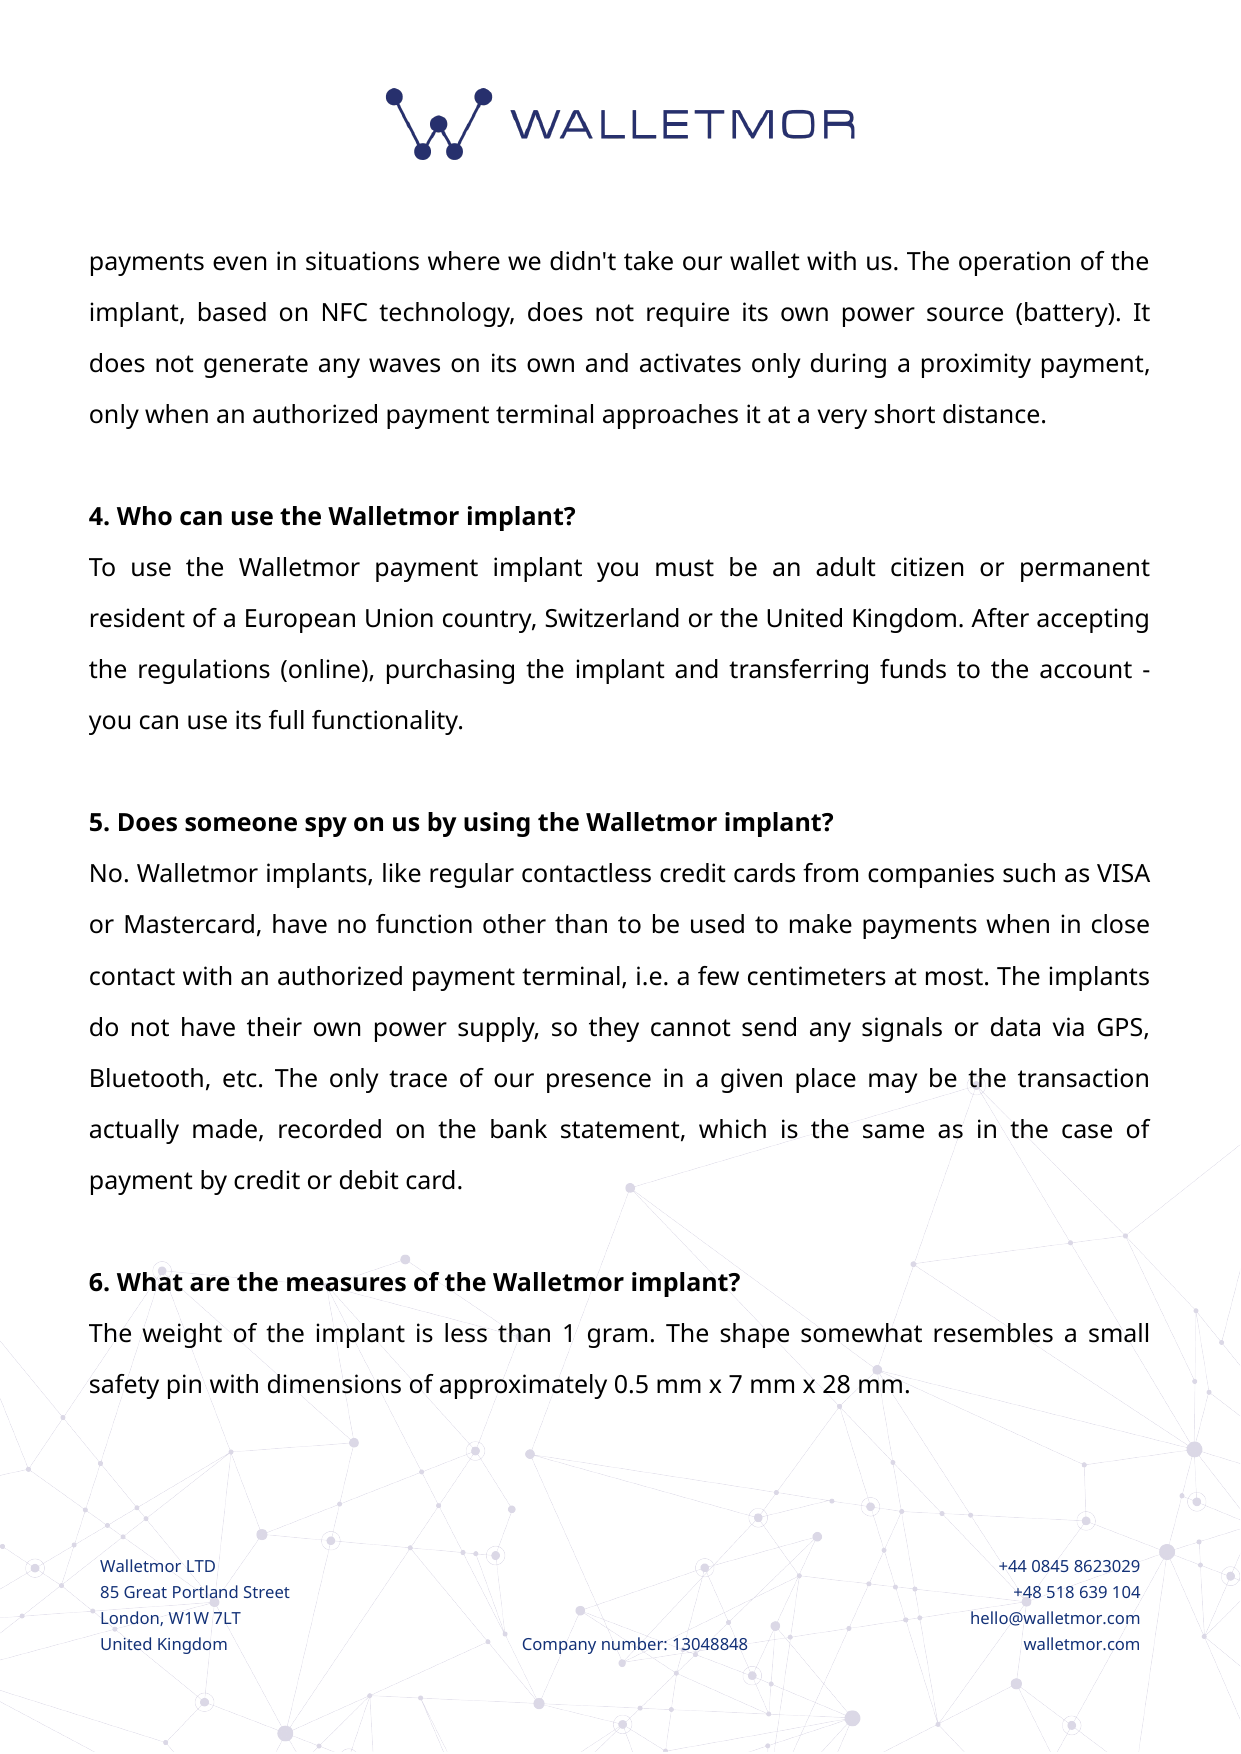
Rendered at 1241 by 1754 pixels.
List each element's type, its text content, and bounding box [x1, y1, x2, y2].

text 4. Who can use the Walletmor implant? [89, 499, 1152, 533]
text 6. What are the measures of the Walletmor implant? [89, 1264, 1152, 1298]
text 5. Does someone spy on us by using the Walletmor implant? [89, 805, 1152, 839]
picture [385, 88, 855, 160]
text To use the Walletmor payment implant you must be an adult citizen or permanent resident of a European Union country, Switzerland or the United Kingdom. After accepting the regulations (online), purchasing the implant and transferring funds to the account - you can use its full functionality. [89, 550, 1152, 737]
text No. Walletmor implants, like regular contactless credit cards from companies such as VISA or Mastercard, have no function other than to be used to make payments when in close contact with an authorized payment terminal, i.e. a few centimeters at most. The implants do not have their own power supply, so they cannot send any signals or data via GPS, Bluetooth, etc. The only trace of our presence in a given place may be the transaction actually made, recorded on the bank statement, which is the same as in the case of payment by credit or debit card. [89, 856, 1152, 1196]
picture [0, 1063, 1241, 1752]
text The weight of the implant is less than 1 gram. The shape somewhat resembles a small safety pin with dimensions of approximately 0.5 mm x 7 mm x 28 mm. [89, 1315, 1152, 1401]
